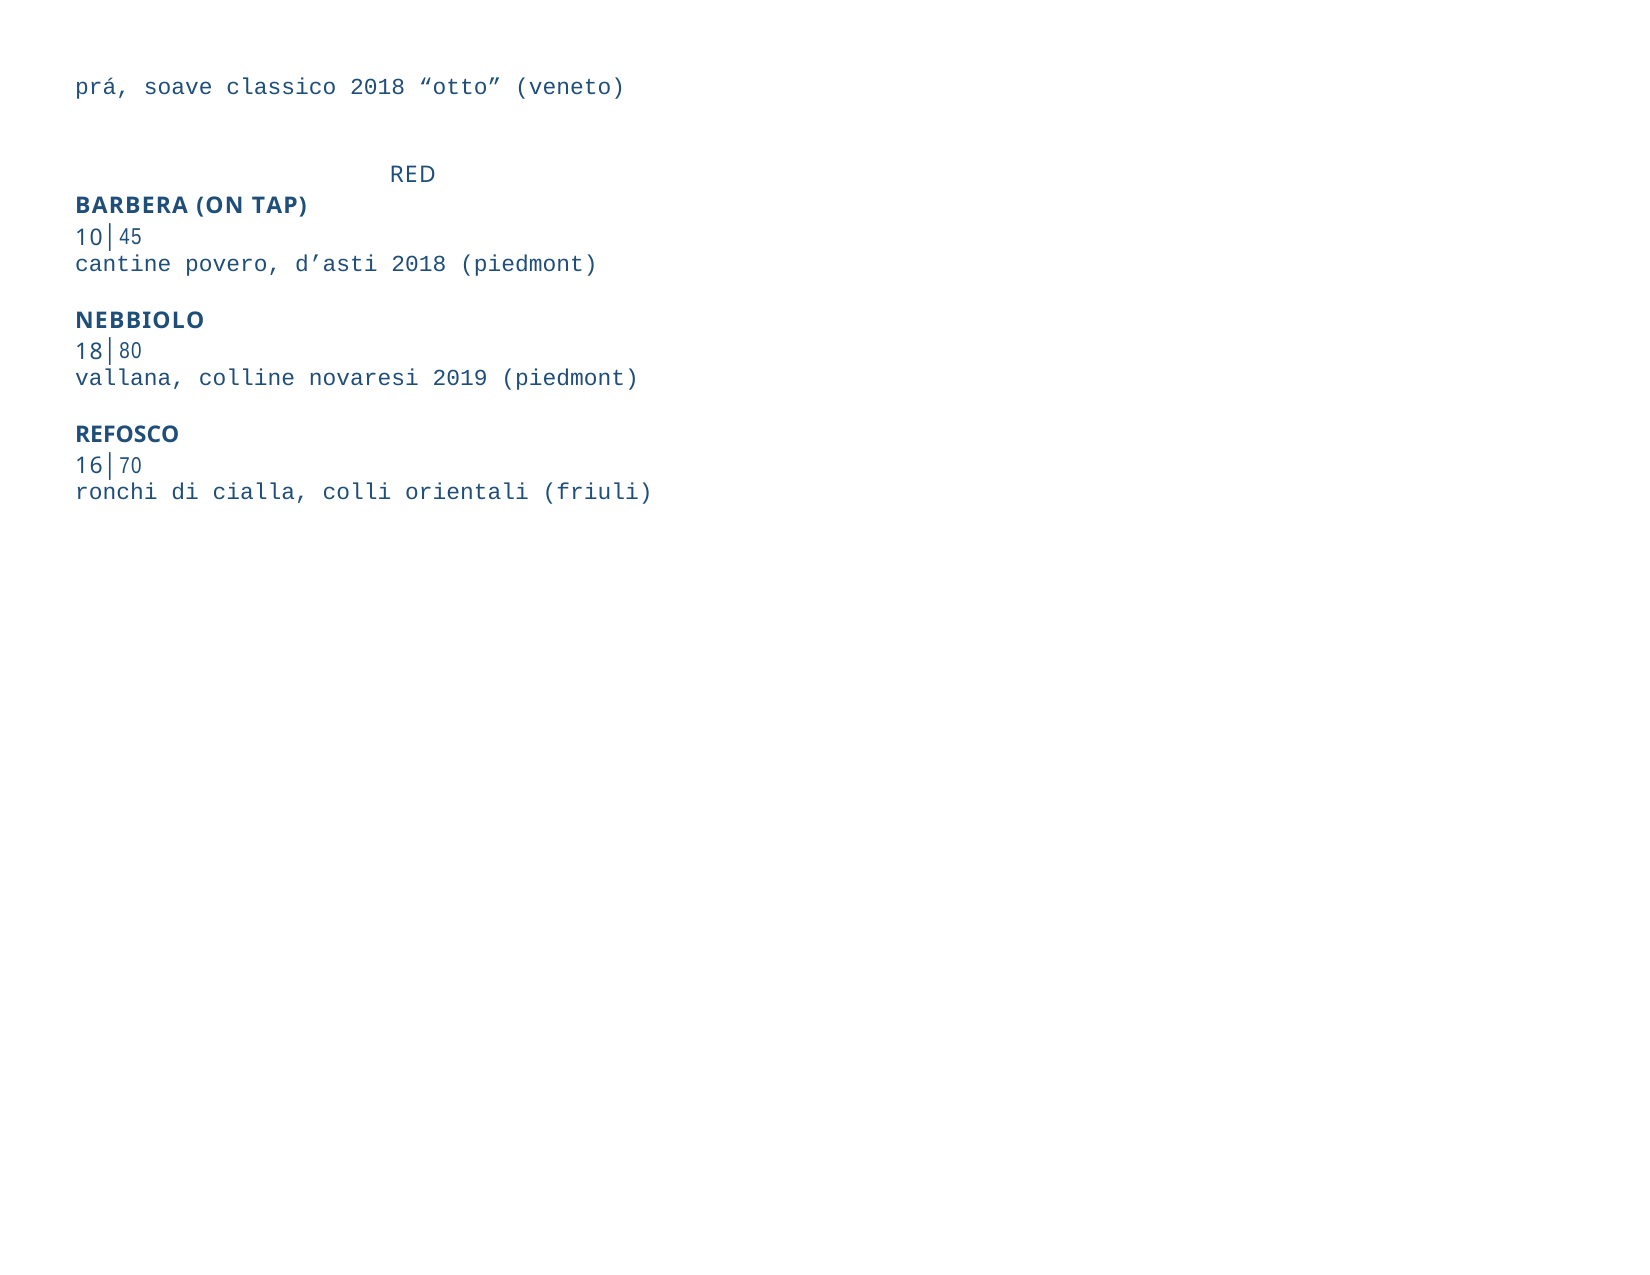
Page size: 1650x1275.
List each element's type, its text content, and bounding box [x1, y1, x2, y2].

text red [300, 158, 787, 189]
text ronchi di cialla, colli orientali (friuli) [75, 481, 787, 507]
text Nebbiolo 18│80 [75, 304, 787, 366]
text Barbera (on tap) 10│45 [75, 189, 787, 252]
text REFOSCO 16│70 [75, 418, 787, 481]
text cantine povero, d’asti 2018 (piedmont) [75, 252, 787, 278]
text vallana, colline novaresi 2019 (piedmont) [75, 366, 787, 392]
text prá, soave classico 2018 “otto” (veneto) [75, 75, 787, 101]
